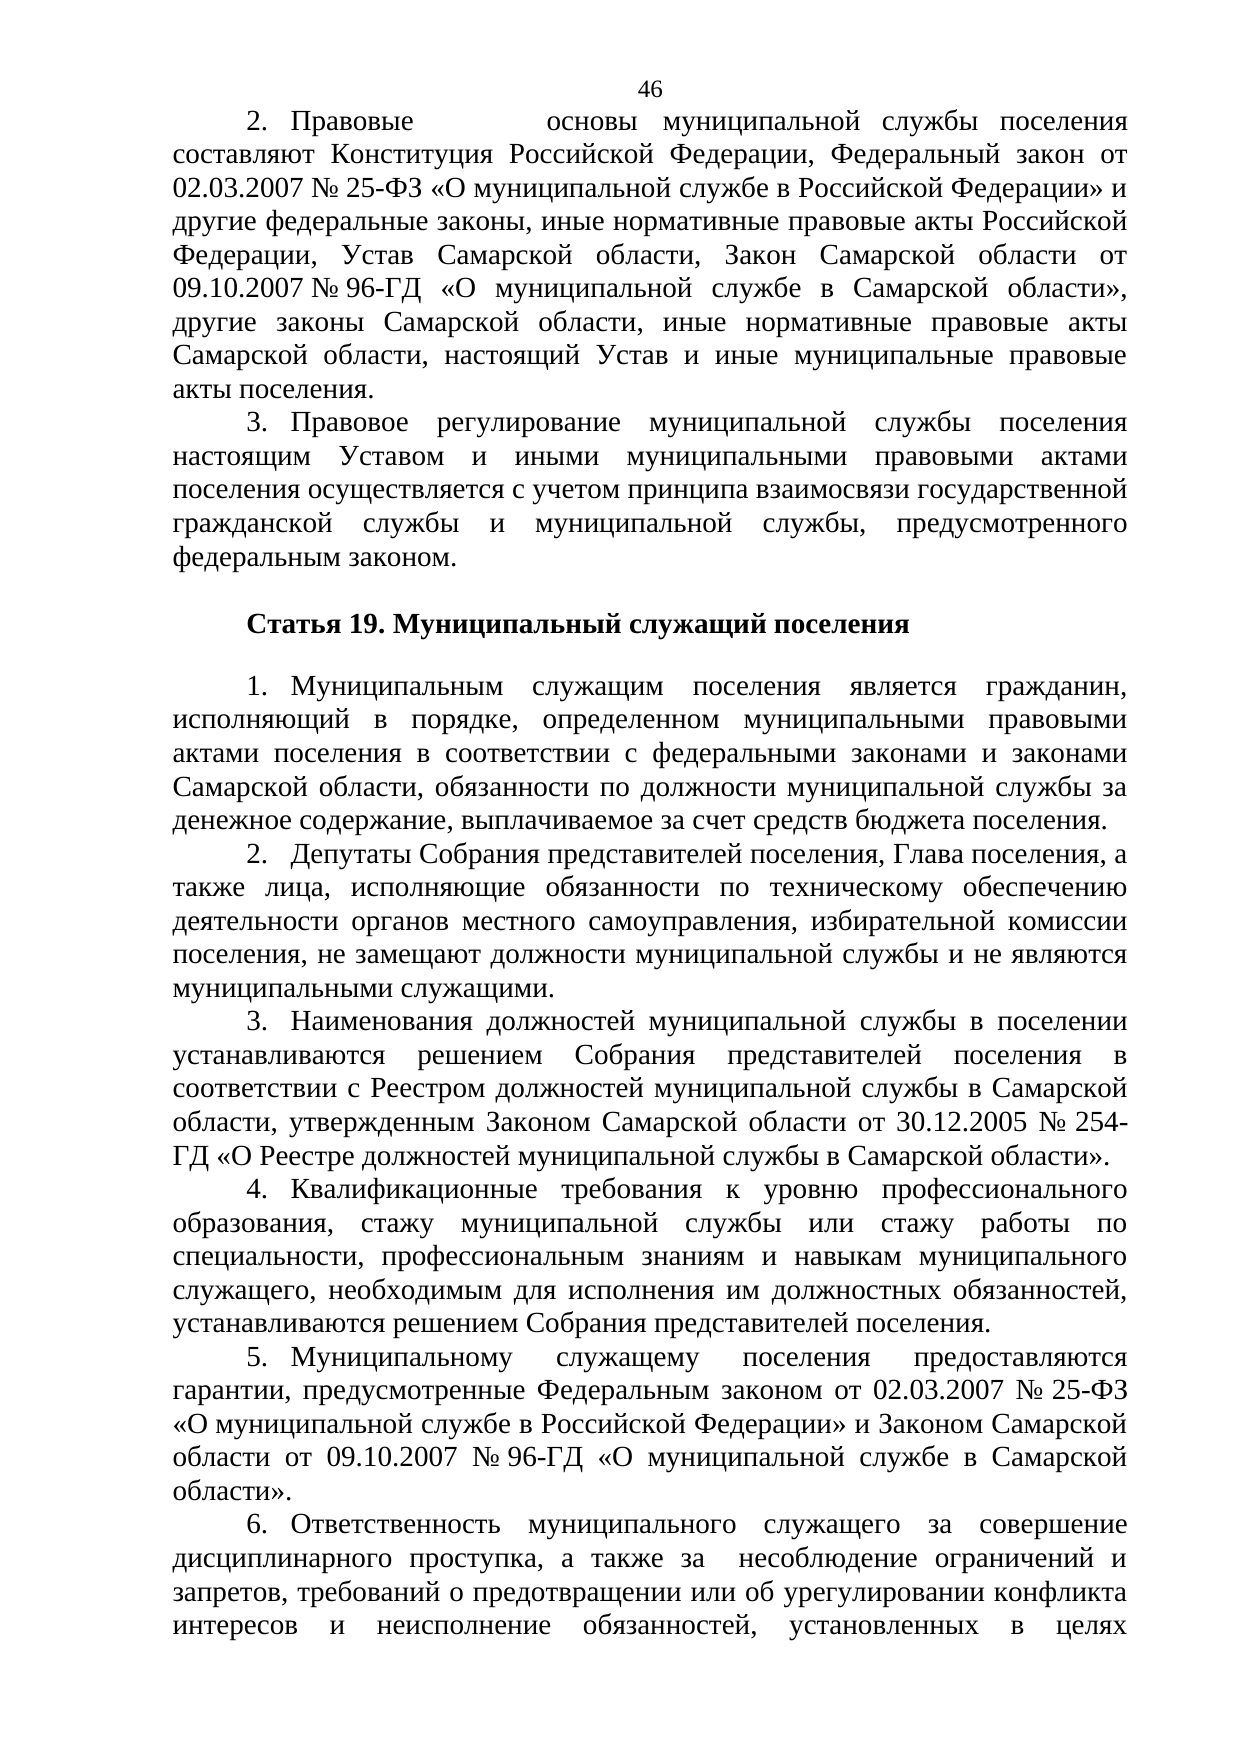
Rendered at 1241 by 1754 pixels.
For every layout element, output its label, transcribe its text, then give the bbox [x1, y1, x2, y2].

list Правовое регулирование муниципальной службы поселения настоящим Уставом и иными муниципальными правовыми актами поселения осуществляется с учетом принципа взаимосвязи государственной гражданской службы и муниципальной службы, предусмотренного федеральным законом. [172, 404, 1128, 572]
list Квалификационные требования к уровню профессионального образования, стажу муниципальной службы или стажу работы по специальности, профессиональным знаниям и навыкам муниципального служащего, необходимым для исполнения им должностных обязанностей, устанавливаются решением Собрания представителей поселения. [172, 1171, 1128, 1339]
list Депутаты Собрания представителей поселения, Глава поселения, а также лица, исполняющие обязанности по техническому обеспечению деятельности органов местного самоуправления, избирательной комиссии поселения, не замещают должности муниципальной службы и не являются муниципальными служащими. [172, 836, 1128, 1003]
list Муниципальному служащему поселения предоставляются гарантии, предусмотренные Федеральным законом от 02.03.2007 № 25-ФЗ «О муниципальной службе в Российской Федерации» и Законом Самарской области от 09.10.2007 № 96-ГД «О муниципальной службе в Самарской области». [172, 1339, 1128, 1507]
list Муниципальным служащим поселения является гражданин, исполняющий в порядке, определенном муниципальными правовыми актами поселения в соответствии с федеральными законами и законами Самарской области, обязанности по должности муниципальной службы за денежное содержание, выплачиваемое за счет средств бюджета поселения. [172, 668, 1128, 836]
list Муниципальный служащий поселения [172, 606, 1128, 639]
list Наименования должностей муниципальной службы в поселении устанавливаются решением Собрания представителей поселения в соответствии с Реестром должностей муниципальной службы в Самарской области, утвержденным Законом Самарской области от 30.12.2005 № 254-ГД «О Реестре должностей муниципальной службы в Самарской области». [172, 1003, 1128, 1171]
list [172, 1507, 1128, 1641]
list Правовые основы муниципальной службы поселения составляют Конституция Российской Федерации, Федеральный закон от 02.03.2007 № 25-ФЗ «О муниципальной службе в Российской Федерации» и другие федеральные законы, иные нормативные правовые акты Российской Федерации, Устав Самарской области, Закон Самарской области от 09.10.2007 № 96-ГД «О муниципальной службе в Самарской области», другие законы Самарской области, иные нормативные правовые акты Самарской области, настоящий Устав и иные муниципальные правовые акты поселения. [172, 103, 1128, 404]
